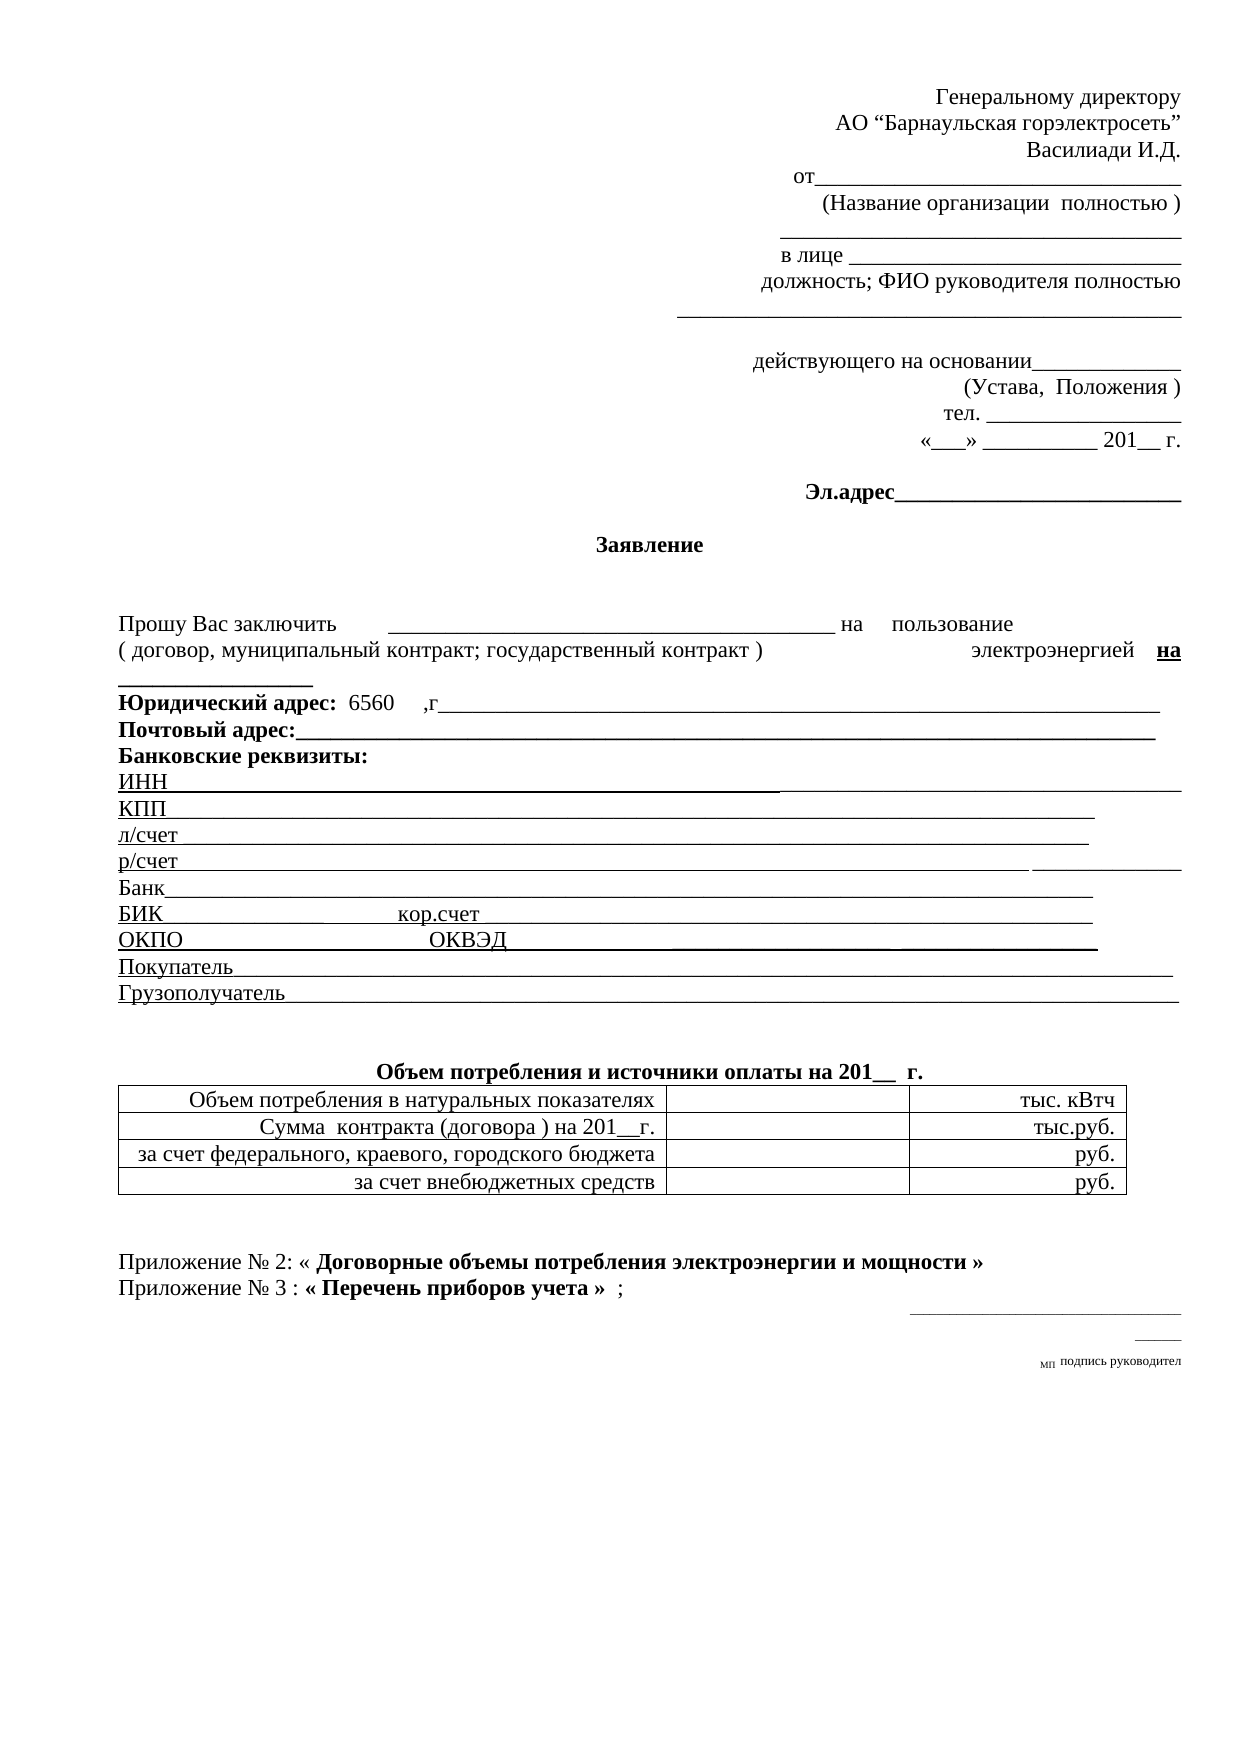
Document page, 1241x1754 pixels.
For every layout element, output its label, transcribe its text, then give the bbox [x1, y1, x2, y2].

text ________________________________________________ [413, 1301, 1181, 1353]
text Заявление [118, 531, 1181, 557]
text ( договор, муниципальный контракт; государственный контракт ) электроэнергией на _________________ [118, 637, 1181, 689]
table_header [667, 1086, 909, 1112]
text «___» __________ 201__ г. [118, 426, 1181, 452]
text Приложение № 3 : « Перечень приборов учета » ; [118, 1274, 1181, 1301]
text Объем потребления и источники оплаты на 201__ г. [118, 1058, 1181, 1084]
table_cell тыс.руб. [910, 1113, 1126, 1139]
text Грузополучатель______________________________________________________________________________ [118, 979, 1181, 1006]
table_cell руб. [910, 1140, 1126, 1167]
table_cell [667, 1113, 909, 1139]
text БИК______________ кор.счет _____________________________________________________ [118, 900, 1181, 926]
text Приложение № 2: « Договорные объемы потребления электроэнергии и мощности » [118, 1248, 1181, 1274]
text ОКПО ОКВЭД ___________________ _________________ [118, 926, 1181, 953]
text Банковские реквизиты: [118, 742, 1181, 768]
table_cell за счет федерального, краевого, городского бюджета [119, 1140, 666, 1167]
table_cell [667, 1168, 909, 1194]
text Прошу Вас заключить _______________________________________ на пользование [118, 610, 1181, 637]
text ___________________________________ [118, 215, 1181, 241]
text должность; ФИО руководителя полностью [118, 268, 1181, 294]
text ИНН ___________________________________ КПП_________________________________________________________________________________ [118, 792, 1181, 821]
text (Устава, Положения ) [118, 373, 1181, 399]
text Эл.адрес_________________________ [118, 478, 1181, 505]
text Василиади И.Д. [118, 136, 1181, 162]
text АО “Барнаульская горэлектросеть” [118, 109, 1181, 136]
text Генеральному директору [118, 83, 1181, 109]
table_cell за счет внебюджетных средств [119, 1168, 666, 1194]
table_cell [667, 1140, 909, 1167]
table_cell Сумма контракта (договора ) на 201__г. [119, 1113, 666, 1139]
text Почтовый адрес:___________________________________________________________________________ [118, 716, 1181, 742]
text л/счет _______________________________________________________________________________ [118, 821, 1181, 847]
text Покупатель__________________________________________________________________________________ [118, 953, 1181, 979]
text ____________________________________________ [118, 294, 1181, 320]
text тел. _________________ [118, 399, 1181, 426]
text Юридический адрес: 6560 ,г_______________________________________________________________ [118, 689, 1181, 716]
text МП подпись руководител [118, 1353, 1181, 1380]
text р/счет _____________ Банк_________________________________________________________________________________ [118, 847, 1181, 900]
text действующего на основании_____________ [118, 347, 1181, 373]
text ИНН ___________________________________ КПП_________________________________________________________________________________ [118, 768, 1181, 791]
table_cell руб. [910, 1168, 1126, 1194]
text в лице _____________________________ [118, 241, 1181, 268]
table_header тыс. кВтч [910, 1086, 1126, 1112]
text от________________________________ [118, 162, 1181, 188]
text (Название организации полностью ) [118, 188, 1181, 215]
table_header Объем потребления в натуральных показателях [119, 1086, 666, 1112]
